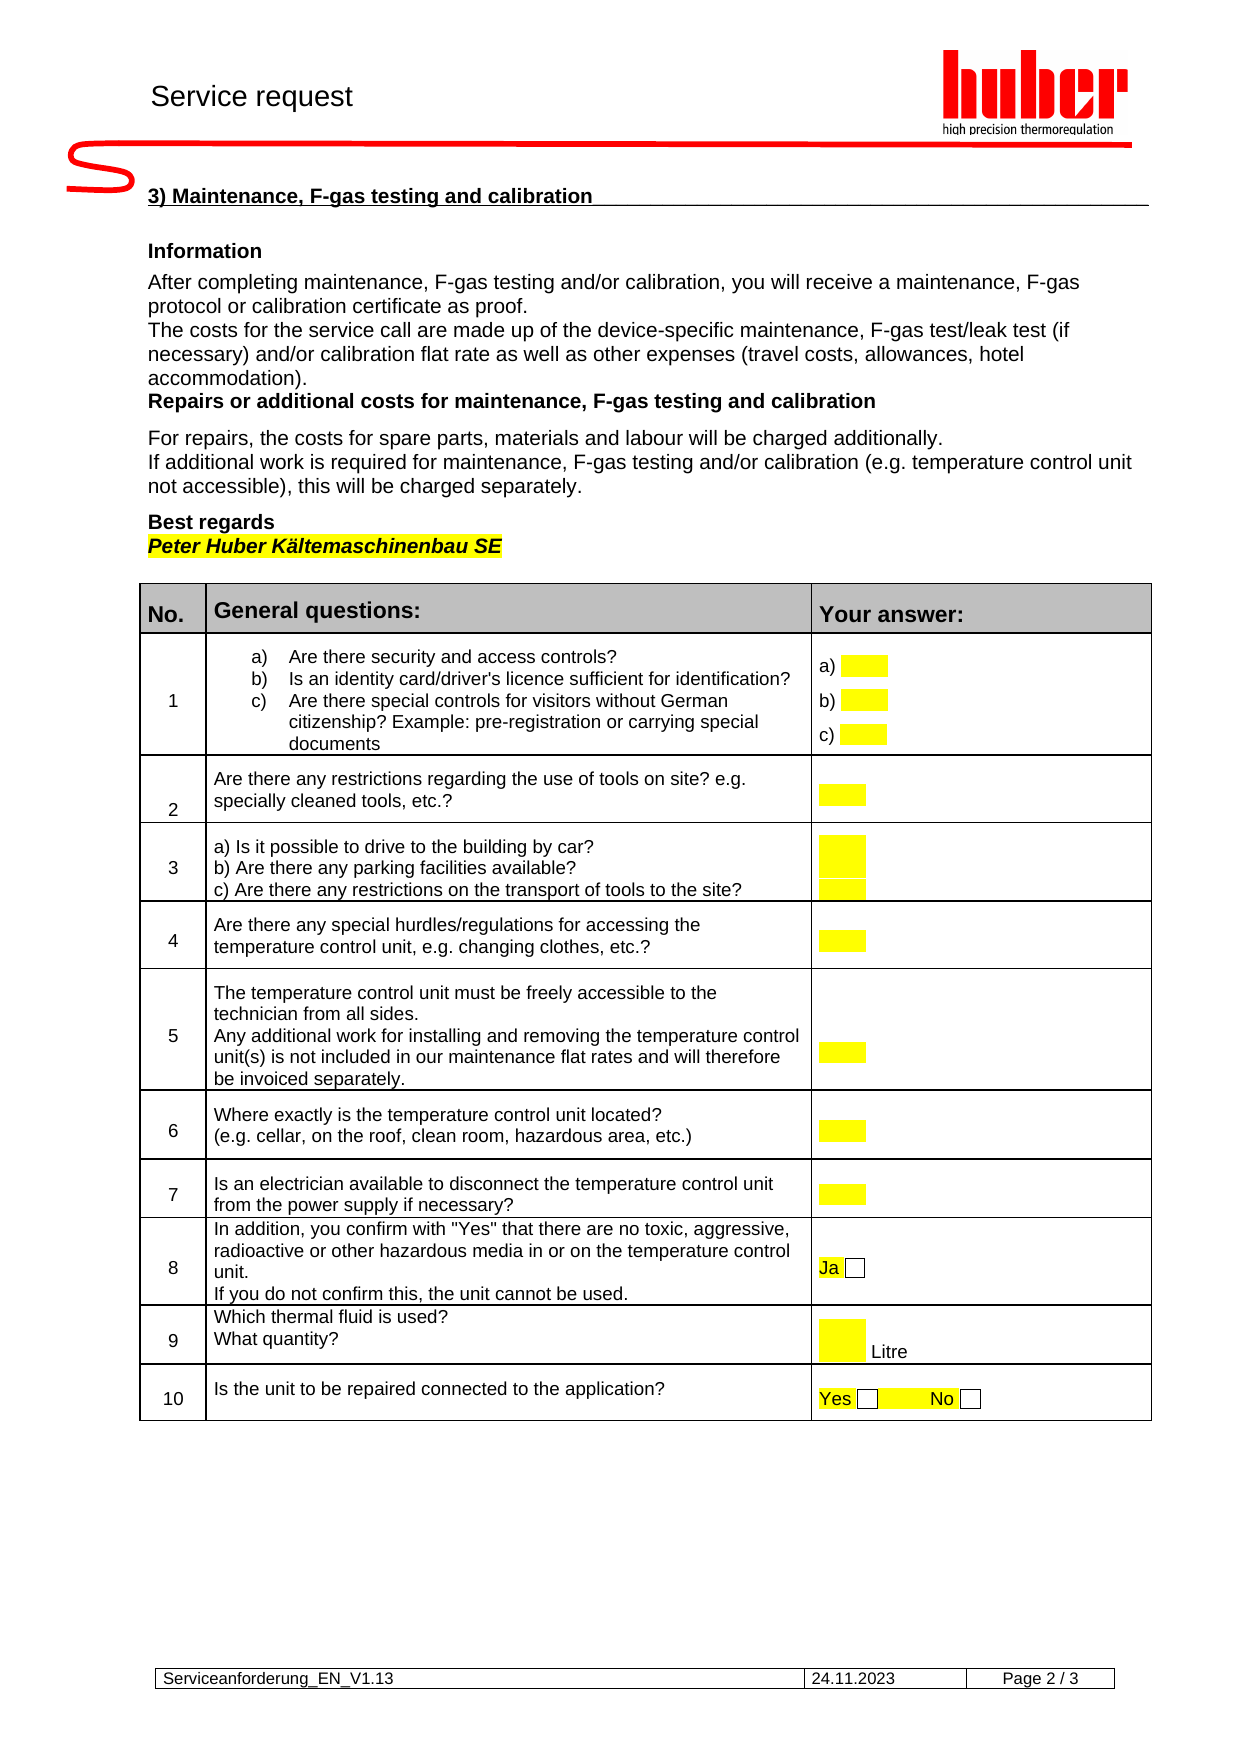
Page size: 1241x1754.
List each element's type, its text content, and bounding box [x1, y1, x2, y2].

table_cell [812, 756, 1151, 821]
table_cell Where exactly is the temperature control unit located? (e.g. cellar, on the roof, clean room, hazardous area, etc.) [207, 1091, 811, 1158]
table_cell [812, 902, 1151, 967]
table_cell Is an electrician available to disconnect the temperature control unit from the power supply if necessary? [207, 1160, 811, 1217]
table_cell 5 [141, 969, 205, 1089]
table_cell 10 [141, 1365, 205, 1420]
text 3) Maintenance, F-gas testing and calibration________________________________________________ [148, 184, 1167, 208]
table_cell [812, 1091, 1151, 1158]
table_cell 4 [141, 902, 205, 967]
table_cell [812, 1160, 1151, 1217]
table_cell 3 [141, 823, 205, 900]
table_cell Is the unit to be repaired connected to the application? [207, 1365, 811, 1420]
table_cell 1 [141, 634, 205, 754]
table_cell The temperature control unit must be freely accessible to the technician from all sides. Any additional work for installing and removing the temperature control unit(s) is not included in our maintenance flat rates and will therefore be invoiced separately. [207, 969, 811, 1089]
table_cell a) Is it possible to drive to the building by car? b) Are there any parking facilities available? c) Are there any restrictions on the transport of tools to the site? [207, 823, 811, 900]
table_cell In addition, you confirm with "Yes" that there are no toxic, aggressive, radioactive or other hazardous media in or on the temperature control unit. If you do not confirm this, the unit cannot be used. [207, 1218, 811, 1304]
table_cell 8 [141, 1218, 205, 1304]
table_cell Ja [812, 1218, 1151, 1304]
table_cell [812, 823, 1151, 900]
subtitle Information [148, 239, 1167, 263]
table_cell Litre [812, 1306, 1151, 1363]
table_cell Which thermal fluid is used? What quantity? [207, 1306, 811, 1363]
table_cell a) b) c) [812, 634, 1151, 754]
picture [943, 50, 1128, 135]
table_cell 7 [141, 1160, 205, 1217]
table_cell Are there any restrictions regarding the use of tools on site? e.g. specially cleaned tools, etc.? [207, 756, 811, 821]
subtitle Repairs or additional costs for maintenance, F-gas testing and calibration [148, 389, 1155, 413]
table_cell Yes No [812, 1365, 1151, 1420]
text After completing maintenance, F-gas testing and/or calibration, you will receive a maintenance, F-gas protocol or calibration certificate as proof. [148, 269, 1155, 317]
text The costs for the service call are made up of the device-specific maintenance, F-gas test/leak test (if necessary) and/or calibration flat rate as well as other expenses (travel costs, allowances, hotel accommodation). [148, 317, 1155, 389]
table_cell 9 [141, 1306, 205, 1363]
text For repairs, the costs for spare parts, materials and labour will be charged additionally. If additional work is required for maintenance, F-gas testing and/or calibration (e.g. temperature control unit not accessible), this will be charged separately. [148, 426, 1167, 498]
table_cell Are there security and access controls? Is an identity card/driver's licence sufficient for identification? Are there special controls for visitors without German citizenship? Example: pre-registration or carrying special documents [207, 634, 811, 754]
table_cell 6 [141, 1091, 205, 1158]
table_cell 2 [141, 756, 205, 821]
table_header General questions: [207, 584, 811, 632]
table_cell [812, 969, 1151, 1089]
text Best regards Peter Huber Kältemaschinenbau SE [148, 510, 1167, 558]
table_header Your answer: [812, 584, 1151, 632]
table_header No. [141, 584, 205, 632]
table_cell Are there any special hurdles/regulations for accessing the temperature control unit, e.g. changing clothes, etc.? [207, 902, 811, 967]
